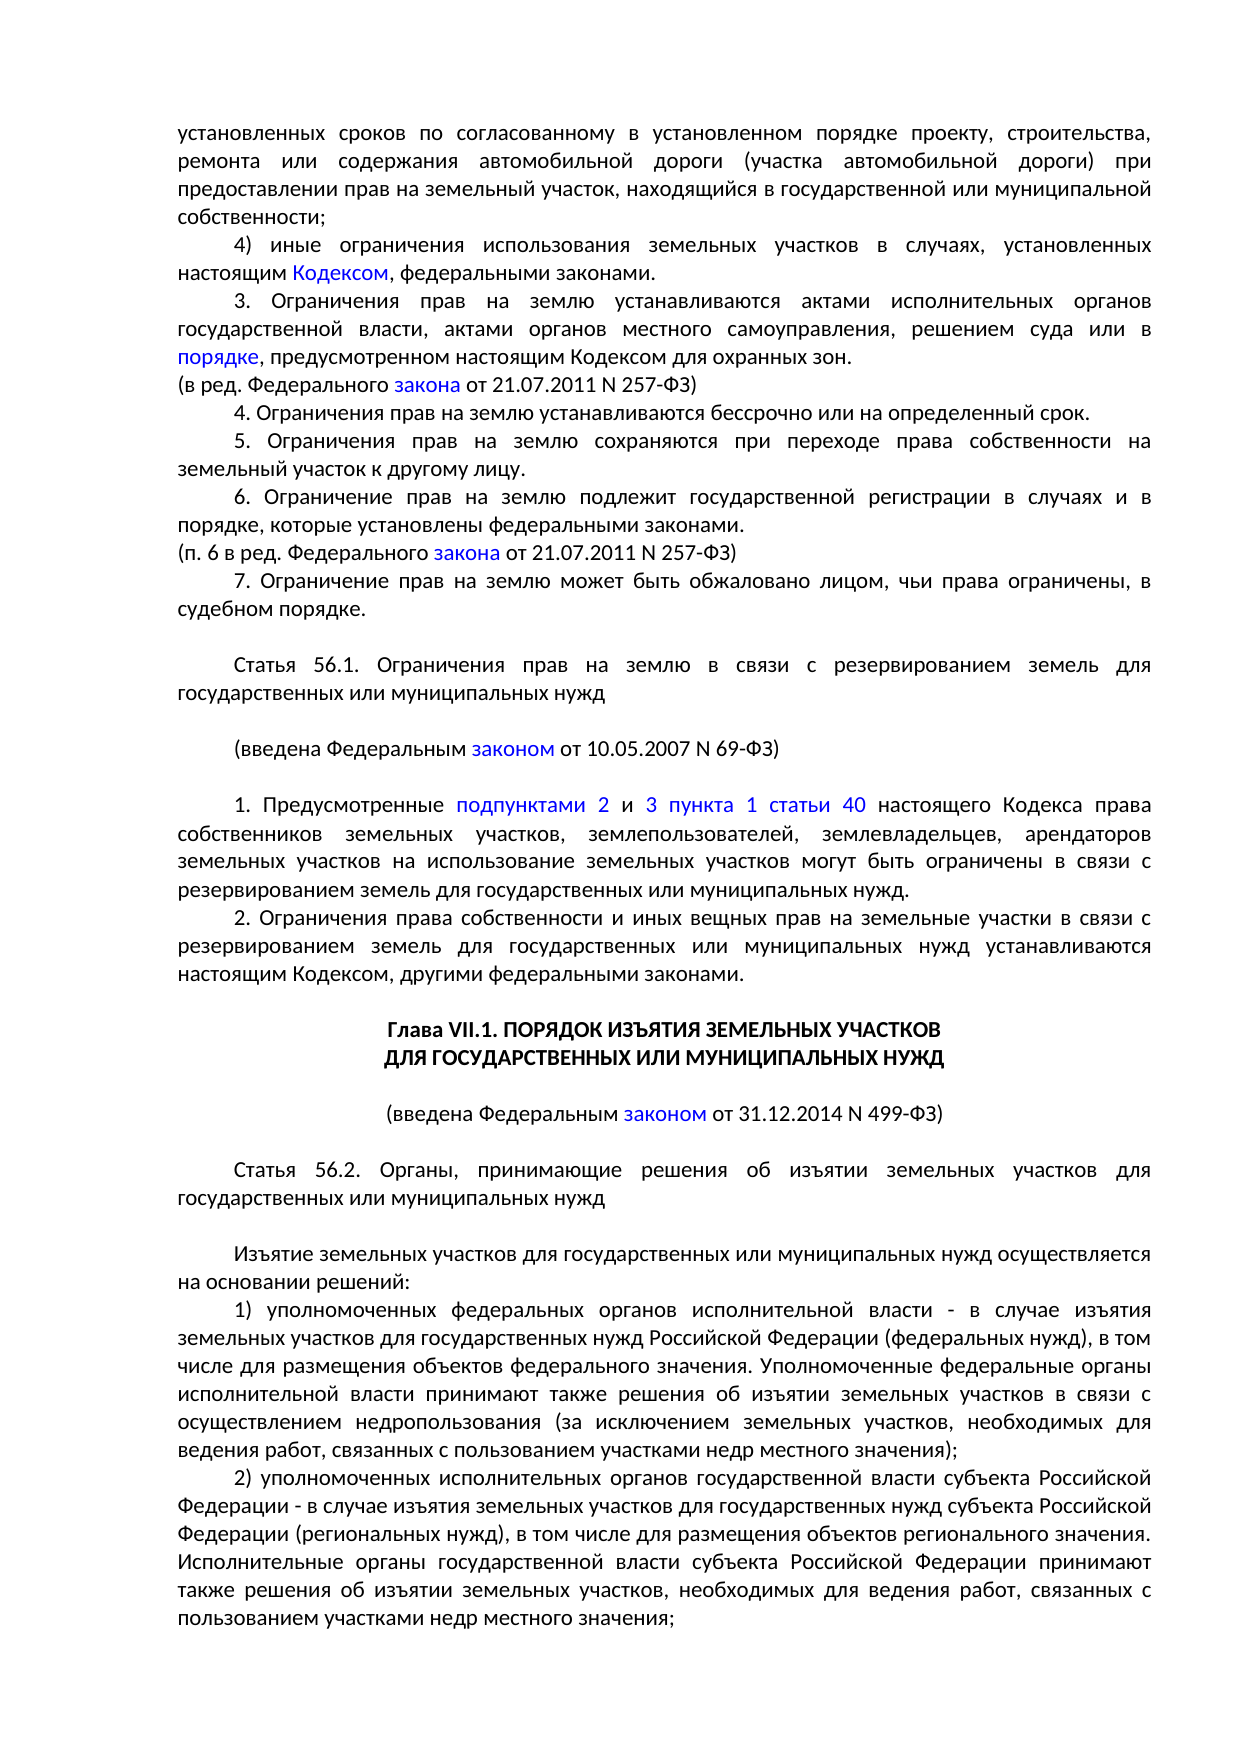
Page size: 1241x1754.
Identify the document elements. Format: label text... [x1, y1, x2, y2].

text 6. Ограничение прав на землю подлежит государственной регистрации в случаях и в порядке, которые установлены федеральными законами. [177, 482, 1152, 538]
text Статья 56.2. Органы, принимающие решения об изъятии земельных участков для государственных или муниципальных нужд [177, 1155, 1152, 1211]
text 5. Ограничения прав на землю сохраняются при переходе права собственности на земельный участок к другому лицу. [177, 426, 1152, 482]
text 7. Ограничение прав на землю может быть обжаловано лицом, чьи права ограничены, в судебном порядке. [177, 566, 1152, 622]
text 3. Ограничения прав на землю устанавливаются актами исполнительных органов государственной власти, актами органов местного самоуправления, решением суда или в порядке, предусмотренном настоящим Кодексом для охранных зон. [177, 286, 1152, 370]
text (введена Федеральным законом от 31.12.2014 N 499-ФЗ) [177, 1099, 1152, 1127]
text 1. Предусмотренные подпунктами 2 и 3 пункта 1 статьи 40 настоящего Кодекса права собственников земельных участков, землепользователей, землевладельцев, арендаторов земельных участков на использование земельных участков могут быть ограничены в связи с резервированием земель для государственных или муниципальных нужд. [177, 791, 1152, 903]
text Статья 56.1. Ограничения прав на землю в связи с резервированием земель для государственных или муниципальных нужд [177, 651, 1152, 707]
text (п. 6 в ред. Федерального закона от 21.07.2011 N 257-ФЗ) [177, 538, 1152, 566]
text 2. Ограничения права собственности и иных вещных прав на земельные участки в связи с резервированием земель для государственных или муниципальных нужд устанавливаются настоящим Кодексом, другими федеральными законами. [177, 903, 1152, 987]
title ДЛЯ ГОСУДАРСТВЕННЫХ ИЛИ МУНИЦИПАЛЬНЫХ НУЖД [177, 1043, 1152, 1071]
text 2) уполномоченных исполнительных органов государственной власти субъекта Российской Федерации - в случае изъятия земельных участков для государственных нужд субъекта Российской Федерации (региональных нужд), в том числе для размещения объектов регионального значения. Исполнительные органы государственной власти субъекта Российской Федерации принимают также решения об изъятии земельных участков, необходимых для ведения работ, связанных с пользованием участками недр местного значения; [177, 1463, 1152, 1631]
text (введена Федеральным законом от 10.05.2007 N 69-ФЗ) [177, 734, 1152, 763]
text Изъятие земельных участков для государственных или муниципальных нужд осуществляется на основании решений: [177, 1239, 1152, 1295]
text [177, 118, 1152, 230]
text 4) иные ограничения использования земельных участков в случаях, установленных настоящим Кодексом, федеральными законами. [177, 230, 1152, 286]
text 1) уполномоченных федеральных органов исполнительной власти - в случае изъятия земельных участков для государственных нужд Российской Федерации (федеральных нужд), в том числе для размещения объектов федерального значения. Уполномоченные федеральные органы исполнительной власти принимают также решения об изъятии земельных участков в связи с осуществлением недропользования (за исключением земельных участков, необходимых для ведения работ, связанных с пользованием участками недр местного значения); [177, 1295, 1152, 1463]
text (в ред. Федерального закона от 21.07.2011 N 257-ФЗ) [177, 370, 1152, 398]
text 4. Ограничения прав на землю устанавливаются бессрочно или на определенный срок. [177, 398, 1152, 426]
title Глава VII.1. ПОРЯДОК ИЗЪЯТИЯ ЗЕМЕЛЬНЫХ УЧАСТКОВ [177, 1015, 1152, 1043]
